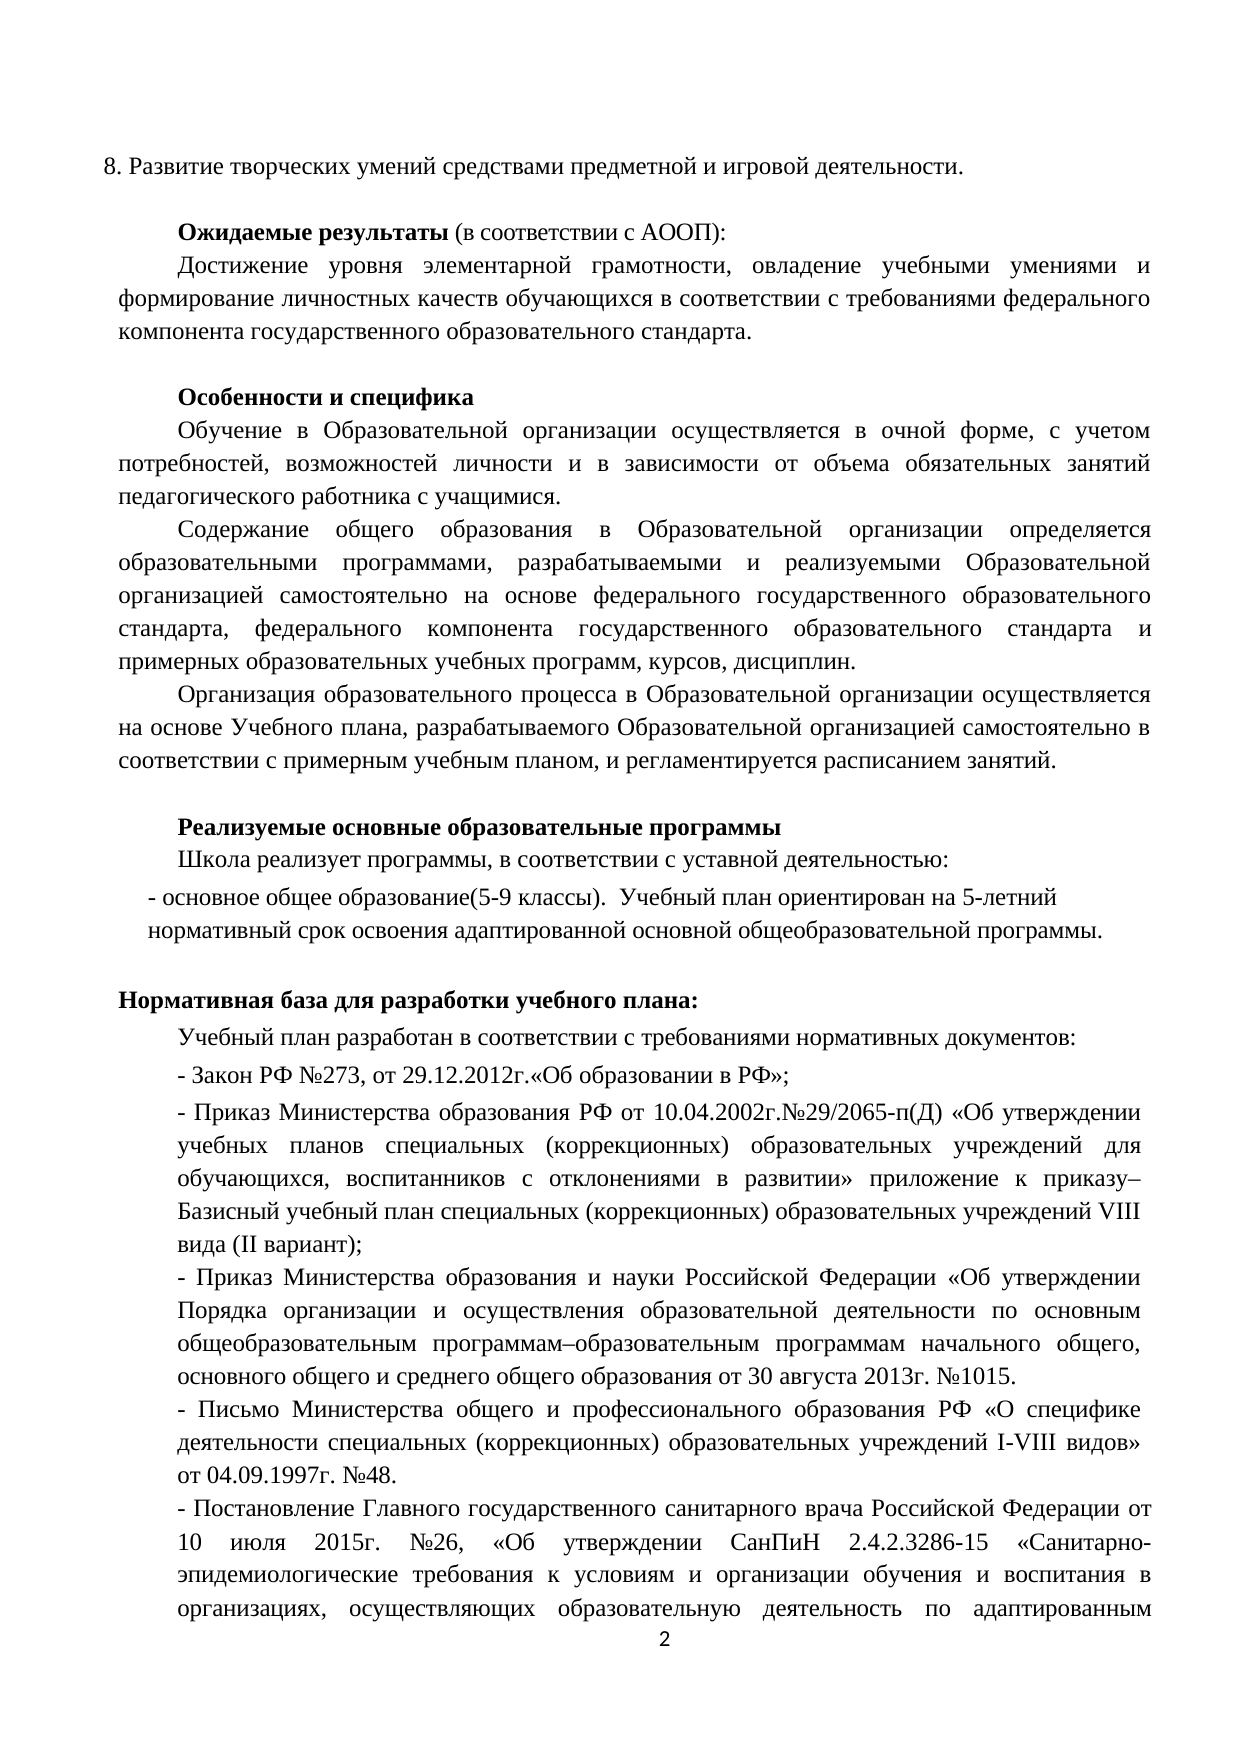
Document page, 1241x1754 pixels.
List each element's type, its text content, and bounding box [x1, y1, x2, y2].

text Обучение в Образовательной организации осуществляется в очной форме, с учетом потребностей, возможностей личности и в зависимости от объема обязательных занятий педагогического работника с учащимися. [118, 415, 1152, 510]
text Школа реализует программы, в соответствии с уставной деятельностью: [118, 844, 1152, 873]
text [177, 1493, 1152, 1621]
text Особенности и специфика [118, 382, 1152, 411]
text - Закон РФ №273, от 29.12.2012г.«Об образовании в РФ»; [177, 1060, 1152, 1088]
text Ожидаемые результаты (в соответствии с АООП): [118, 217, 1152, 246]
text - Письмо Министерства общего и профессионального образования РФ «О специфике деятельности специальных (коррекционных) образовательных учреждений I-VIII видов» от 04.09.1997г. №48. [177, 1394, 1141, 1489]
text Учебный план разработан в соответствии с требованиями нормативных документов: [148, 1022, 1152, 1051]
text - Приказ Министерства образования РФ от 10.04.2002г.№29/2065-п(Д) «Об утверждении учебных планов специальных (коррекционных) образовательных учреждений для обучающихся, воспитанников с отклонениями в развитии» приложение к приказу–Базисный учебный план специальных (коррекционных) образовательных учреждений VIII вида (II вариант); [177, 1097, 1141, 1258]
text - Приказ Министерства образования и науки Российской Федерации «Об утверждении Порядка организации и осуществления образовательной деятельности по основным общеобразовательным программам–образовательным программам начального общего, основного общего и среднего общего образования от 30 августа 2013г. №1015. [177, 1262, 1141, 1390]
text Достижение уровня элементарной грамотности, овладение учебными умениями и формирование личностных качеств обучающихся в соответствии с требованиями федерального компонента государственного образовательного стандарта. [118, 250, 1152, 345]
text Организация образовательного процесса в Образовательной организации осуществляется на основе Учебного плана, разрабатываемого Образовательной организацией самостоятельно в соответствии с примерным учебным планом, и регламентируется расписанием занятий. [118, 679, 1152, 774]
text 8. Развитие творческих умений средствами предметной и игровой деятельности. [103, 151, 1167, 180]
text Содержание общего образования в Образовательной организации определяется образовательными программами, разрабатываемыми и реализуемыми Образовательной организацией самостоятельно на основе федерального государственного образовательного стандарта, федерального компонента государственного образовательного стандарта и примерных образовательных учебных программ, курсов, дисциплин. [118, 514, 1152, 675]
text Нормативная база для разработки учебного плана: [118, 985, 1152, 1014]
text Реализуемые основные образовательные программы [118, 812, 1152, 840]
text - основное общее образование(5-9 классы). Учебный план ориентирован на 5-летний нормативный срок освоения адаптированной основной общеобразовательной программы. [148, 882, 1152, 944]
